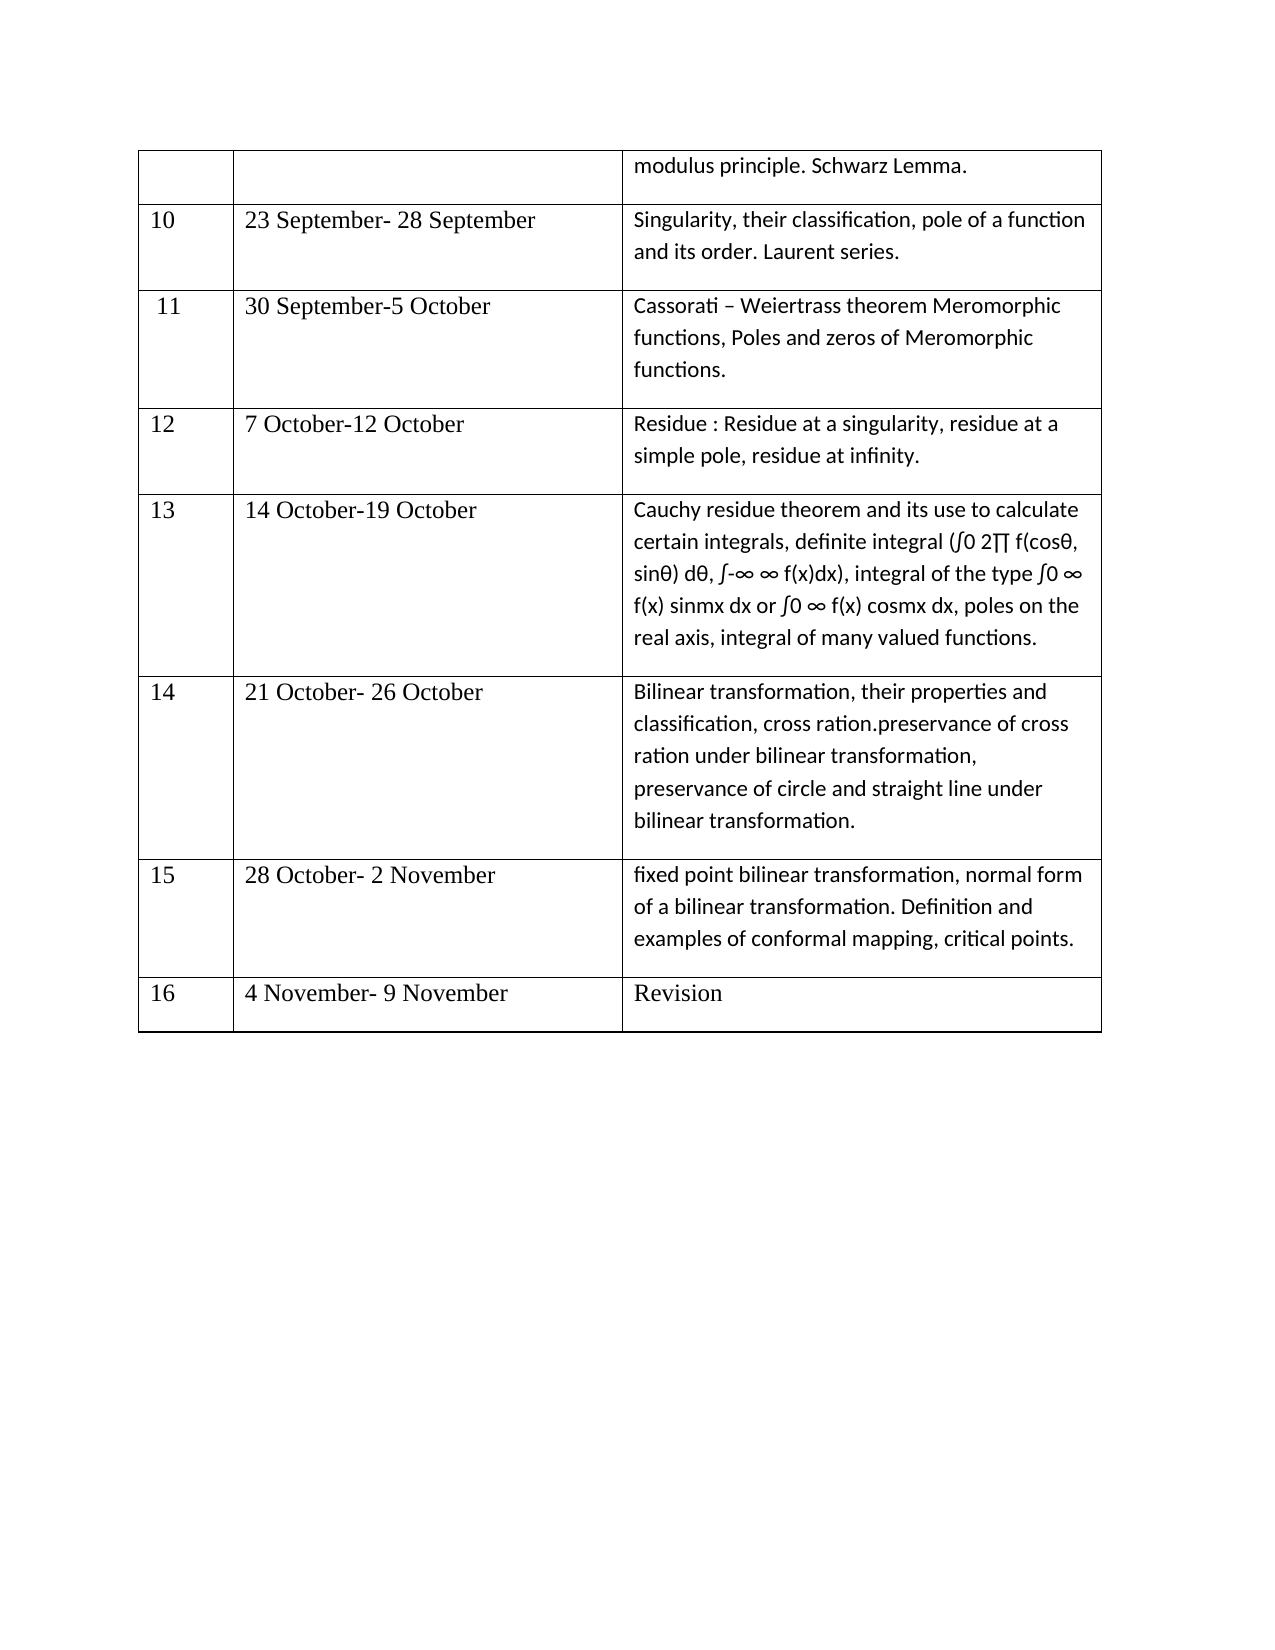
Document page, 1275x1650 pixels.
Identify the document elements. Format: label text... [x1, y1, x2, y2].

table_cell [234, 151, 622, 204]
table_cell 15 [139, 860, 233, 977]
table_cell 4 November- 9 November [234, 978, 622, 1031]
table_cell 10 [139, 205, 233, 290]
table_cell Revision [623, 978, 1101, 1031]
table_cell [623, 151, 1101, 204]
table_cell 28 October- 2 November [234, 860, 622, 977]
table_cell 23 September- 28 September [234, 205, 622, 290]
table_cell Residue : Residue at a singularity, residue at a simple pole, residue at infinity. [623, 409, 1101, 494]
table_cell Cassorati – Weiertrass theorem Meromorphic functions, Poles and zeros of Meromorphic functions. [623, 291, 1101, 408]
table_cell 12 [139, 409, 233, 494]
table_cell 9 [139, 151, 233, 204]
table_cell 11 [139, 291, 233, 408]
table_cell Bilinear transformation, their properties and classification, cross ration.preservance of cross ration under bilinear transformation, preservance of circle and straight line under bilinear transformation. [623, 677, 1101, 859]
table_cell 14 [139, 677, 233, 859]
table_cell 30 September-5 October [234, 291, 622, 408]
table_cell 16 [139, 978, 233, 1031]
table_cell Singularity, their classification, pole of a function and its order. Laurent series. [623, 205, 1101, 290]
table_cell 21 October- 26 October [234, 677, 622, 859]
table_cell 13 [139, 495, 233, 676]
table_cell 14 October-19 October [234, 495, 622, 676]
table_cell 7 October-12 October [234, 409, 622, 494]
table_cell Cauchy residue theorem and its use to calculate certain integrals, definite integral (∫0 2∏ f(cosθ, sinθ) dθ, ∫-∞ ∞ f(x)dx), integral of the type ∫0 ∞ f(x) sinmx dx or ∫0 ∞ f(x) cosmx dx, poles on the real axis, integral of many valued functions. [623, 495, 1101, 676]
table_cell fixed point bilinear transformation, normal form of a bilinear transformation. Definition and examples of conformal mapping, critical points. [623, 860, 1101, 977]
